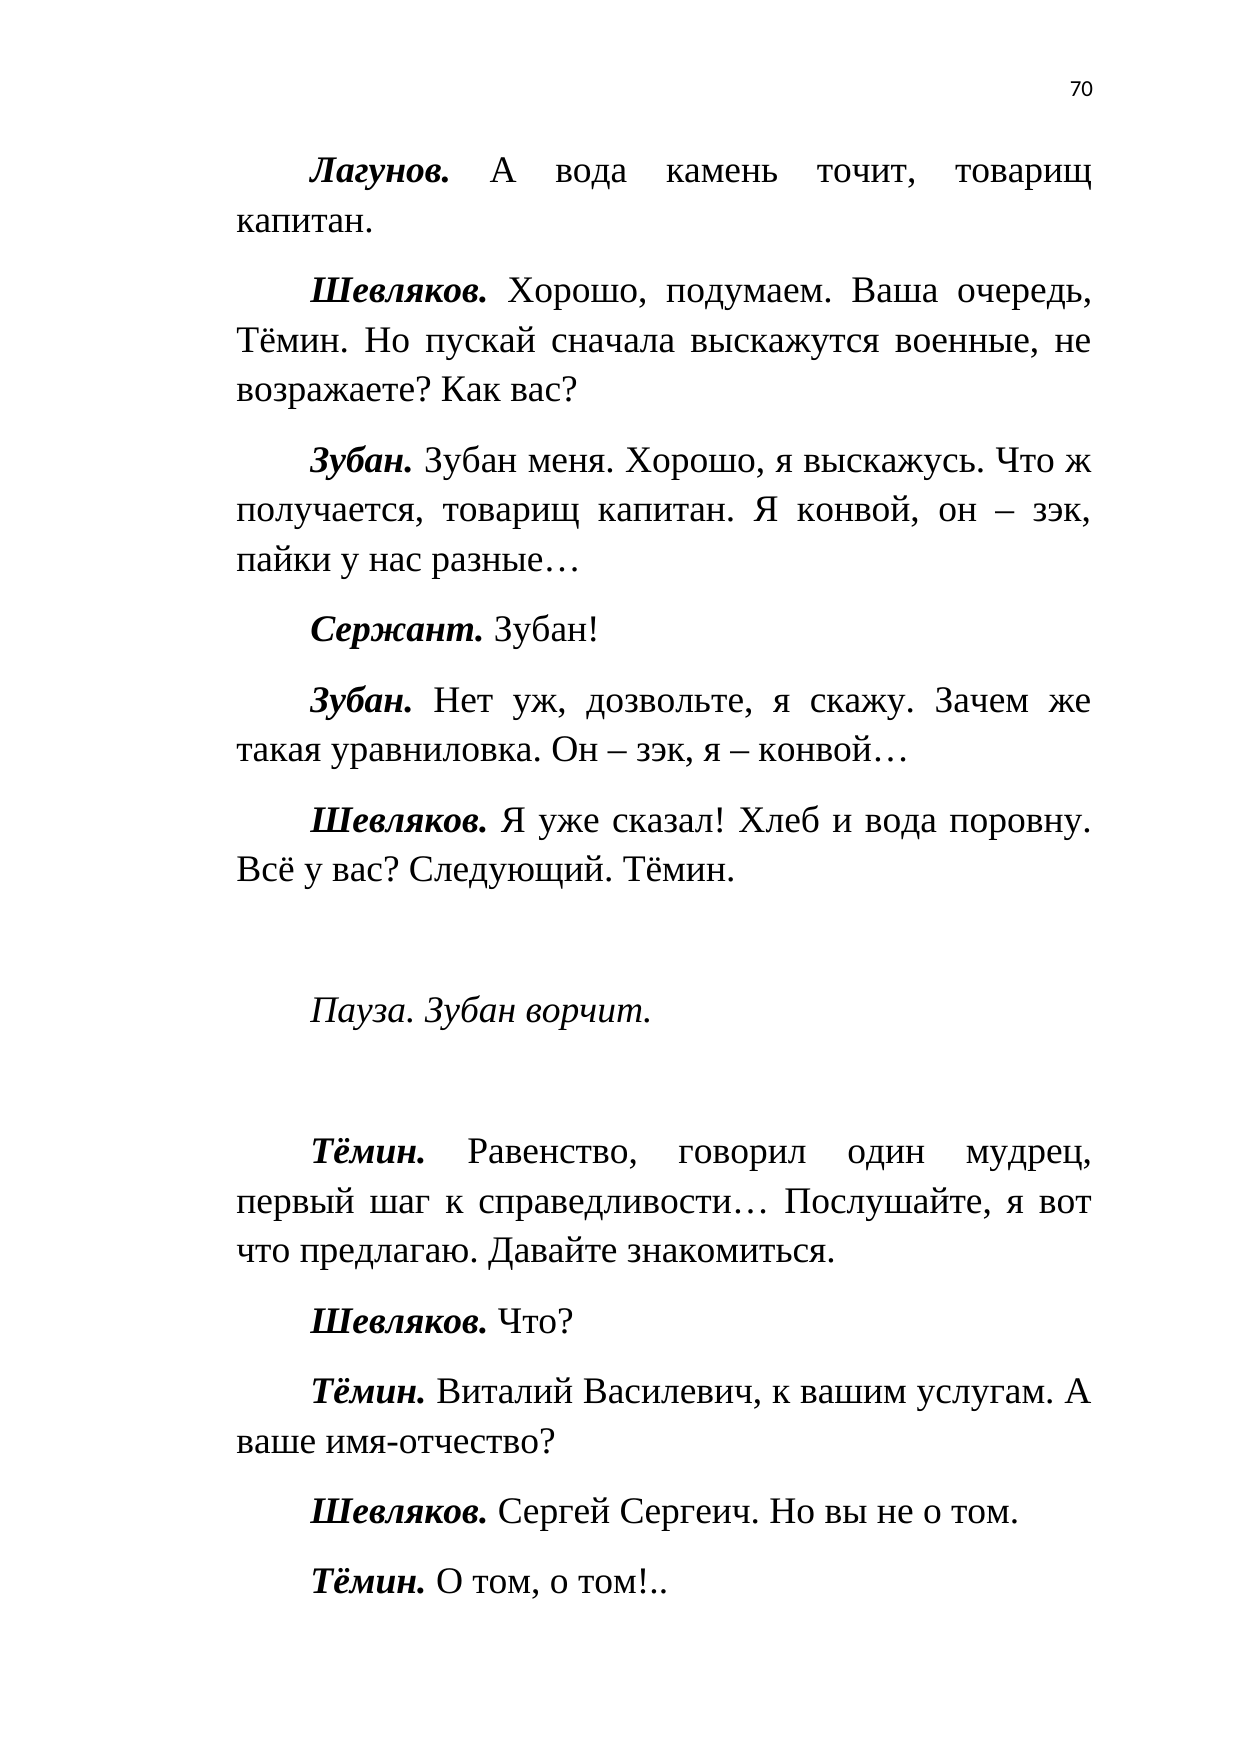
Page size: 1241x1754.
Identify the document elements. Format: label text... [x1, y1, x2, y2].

text Шевляков. Что? [236, 1298, 1093, 1341]
text Тёмин. Равенство, говорил один мудрец, первый шаг к справедливости… Послушайте, я вот что предлагаю. Давайте знакомиться. [236, 1128, 1093, 1271]
text Лагунов. А вода камень точит, товарищ капитан. [236, 148, 1093, 240]
text Пауза. Зубан ворчит. [236, 988, 1093, 1031]
text Тёмин. О том, о том!.. [236, 1559, 1093, 1602]
text Тёмин. Виталий Василевич, к вашим услугам. А ваше имя-отчество? [236, 1368, 1093, 1461]
text Сержант. Зубан! [236, 607, 1093, 650]
text Шевляков. Сергей Сергеич. Но вы не о том. [236, 1488, 1093, 1532]
text Шевляков. Я уже сказал! Хлеб и вода поровну. Всё у вас? Следующий. Тёмин. [236, 797, 1093, 890]
text Зубан. Нет уж, дозвольте, я скажу. Зачем же такая уравниловка. Он – зэк, я – конвой… [236, 677, 1093, 770]
text Зубан. Зубан меня. Хорошо, я выскажусь. Что ж получается, товарищ капитан. Я конвой, он – зэк, пайки у нас разные… [236, 437, 1093, 579]
text Шевляков. Хорошо, подумаем. Ваша очередь, Тёмин. Но пускай сначала выскажутся военные, не возражаете? Как вас? [236, 268, 1093, 410]
